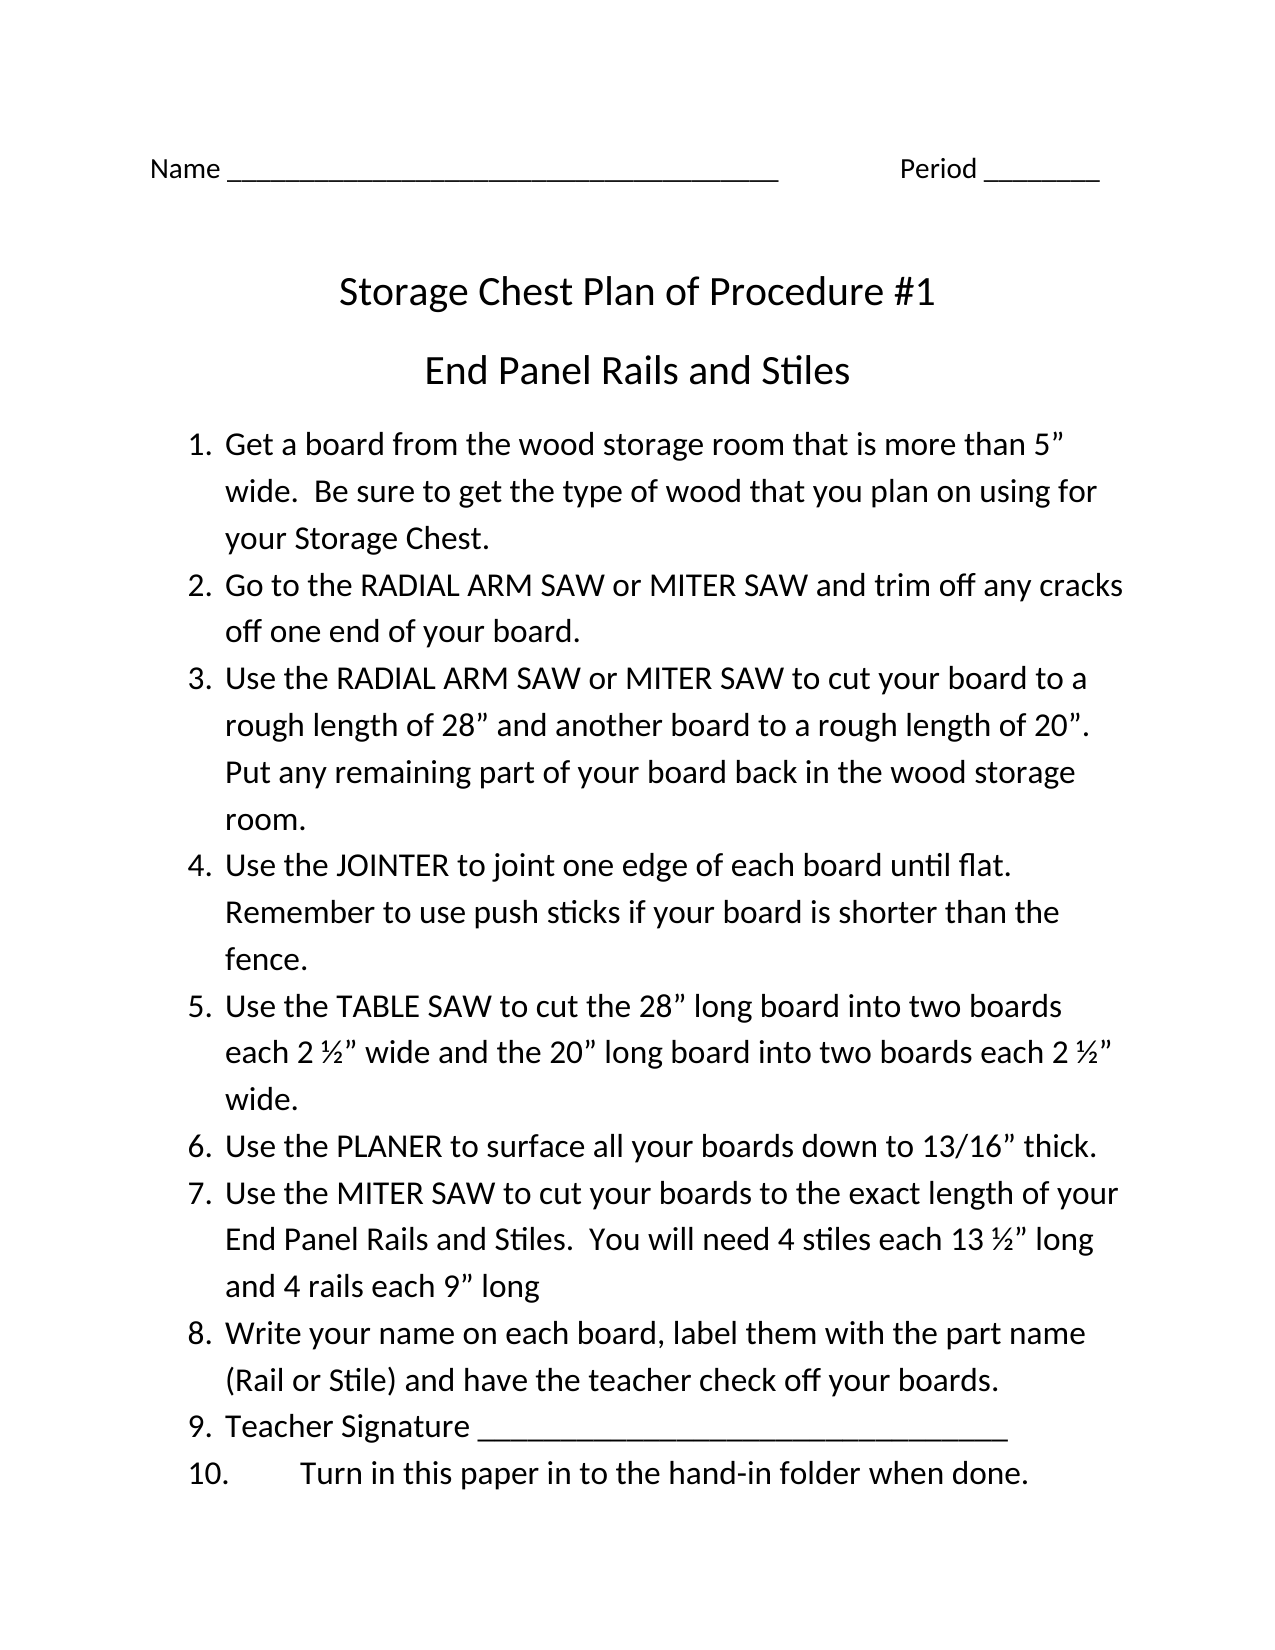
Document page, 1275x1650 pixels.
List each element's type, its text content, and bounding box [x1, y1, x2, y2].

list Use the MITER SAW to cut your boards to the exact length of your End Panel Rails and Stiles. You will need 4 stiles each 13 ½” long and 4 rails each 9” long [187, 1172, 1125, 1306]
list Write your name on each board, label them with the part name (Rail or Stile) and have the teacher check off your boards. [187, 1312, 1125, 1399]
list Go to the RADIAL ARM SAW or MITER SAW and trim off any cracks off one end of your board. [187, 564, 1125, 651]
list Turn in this paper in to the hand-in folder when done. [187, 1452, 1125, 1493]
text End Panel Rails and Stiles [150, 344, 1125, 395]
text Storage Chest Plan of Procedure #1 [150, 265, 1125, 316]
list Use the PLANER to surface all your boards down to 13/16” thick. [187, 1125, 1125, 1166]
text Name ______________________________________ Period ________ [150, 150, 1125, 186]
list Teacher Signature ________________________________ [187, 1406, 1125, 1446]
list Use the JOINTER to joint one edge of each board until flat. Remember to use push sticks if your board is shorter than the fence. [187, 844, 1125, 978]
list Use the TABLE SAW to cut the 28” long board into two boards each 2 ½” wide and the 20” long board into two boards each 2 ½” wide. [187, 984, 1125, 1119]
list Get a board from the wood storage room that is more than 5” wide. Be sure to get the type of wood that you plan on using for your Storage Chest. [187, 423, 1125, 558]
list Use the RADIAL ARM SAW or MITER SAW to cut your board to a rough length of 28” and another board to a rough length of 20”. Put any remaining part of your board back in the wood storage room. [187, 657, 1125, 838]
